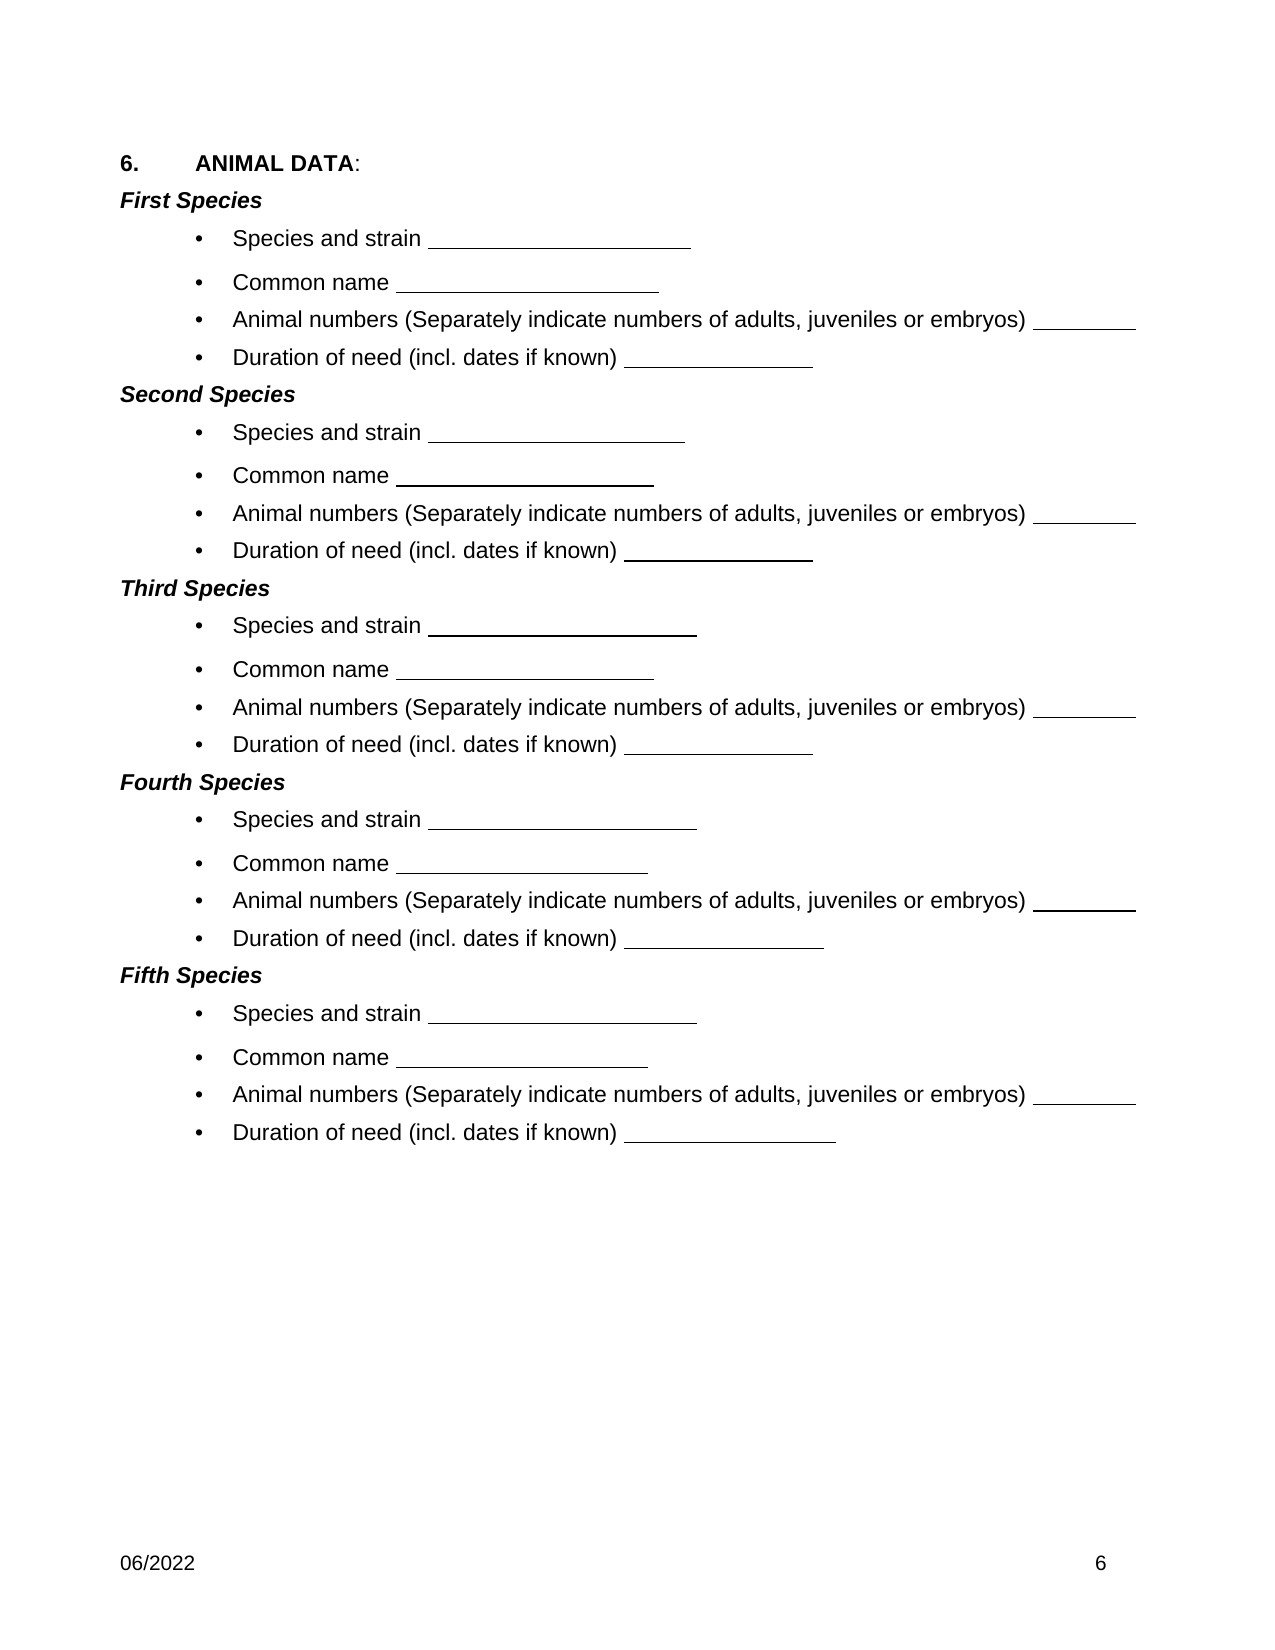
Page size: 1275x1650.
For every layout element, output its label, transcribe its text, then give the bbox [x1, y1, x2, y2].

text Third Species [120, 564, 1266, 601]
text • Species and strain [120, 408, 1191, 445]
text • Animal numbers (Separately indicate numbers of adults, juveniles or embryos) [120, 876, 1191, 914]
text • Common name [195, 1033, 1266, 1070]
text • Animal numbers (Separately indicate numbers of adults, juveniles or embryos) [120, 1070, 1191, 1108]
text Fifth Species [120, 951, 1266, 989]
text • Duration of need (incl. dates if known) [120, 1108, 1191, 1145]
text First Species [120, 176, 1266, 214]
text • Duration of need (incl. dates if known) [120, 526, 1191, 564]
text 6. ANIMAL DATA: [120, 150, 1266, 176]
text • Animal numbers (Separately indicate numbers of adults, juveniles or embryos) [120, 295, 1191, 333]
text • Common name [195, 839, 1266, 876]
subtitle Fourth Species [120, 758, 1266, 795]
text • Common name [195, 451, 1266, 489]
text • Species and strain [120, 601, 1191, 639]
text • Animal numbers (Separately indicate numbers of adults, juveniles or embryos) [120, 489, 1191, 526]
text • Species and strain [120, 795, 1191, 833]
text • Duration of need (incl. dates if known) [120, 720, 1191, 758]
text • Common name [195, 645, 1266, 683]
text • Duration of need (incl. dates if known) [120, 333, 1191, 370]
text • Species and strain [120, 214, 1191, 251]
text • Animal numbers (Separately indicate numbers of adults, juveniles or embryos) [120, 683, 1191, 720]
text • Duration of need (incl. dates if known) [120, 914, 1191, 951]
text • Common name [195, 258, 1266, 295]
text Second Species [120, 370, 1266, 408]
text • Species and strain [120, 989, 1191, 1026]
